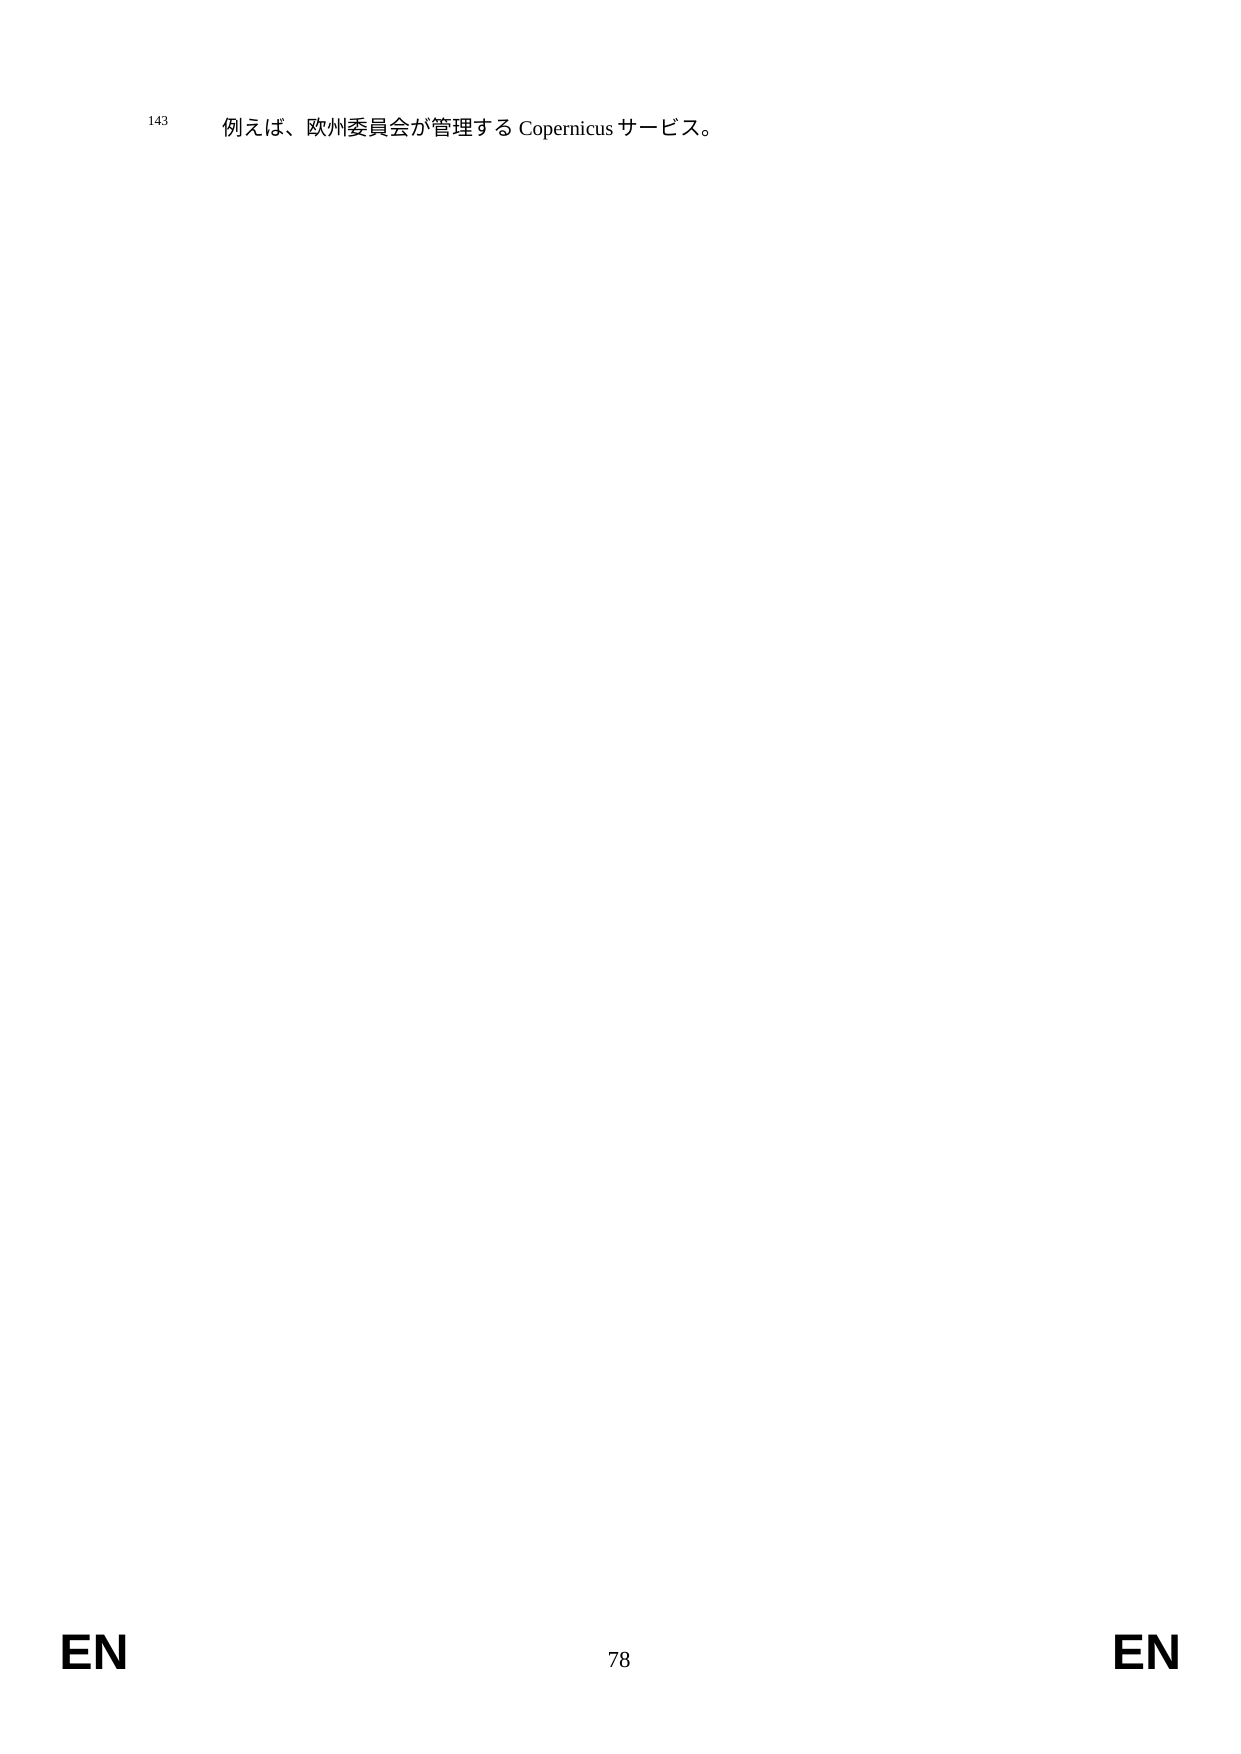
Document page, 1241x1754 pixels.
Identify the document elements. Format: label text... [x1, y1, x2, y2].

text 143 例えば、欧州委員会が管理するCopernicusサービス。 [148, 117, 1186, 141]
